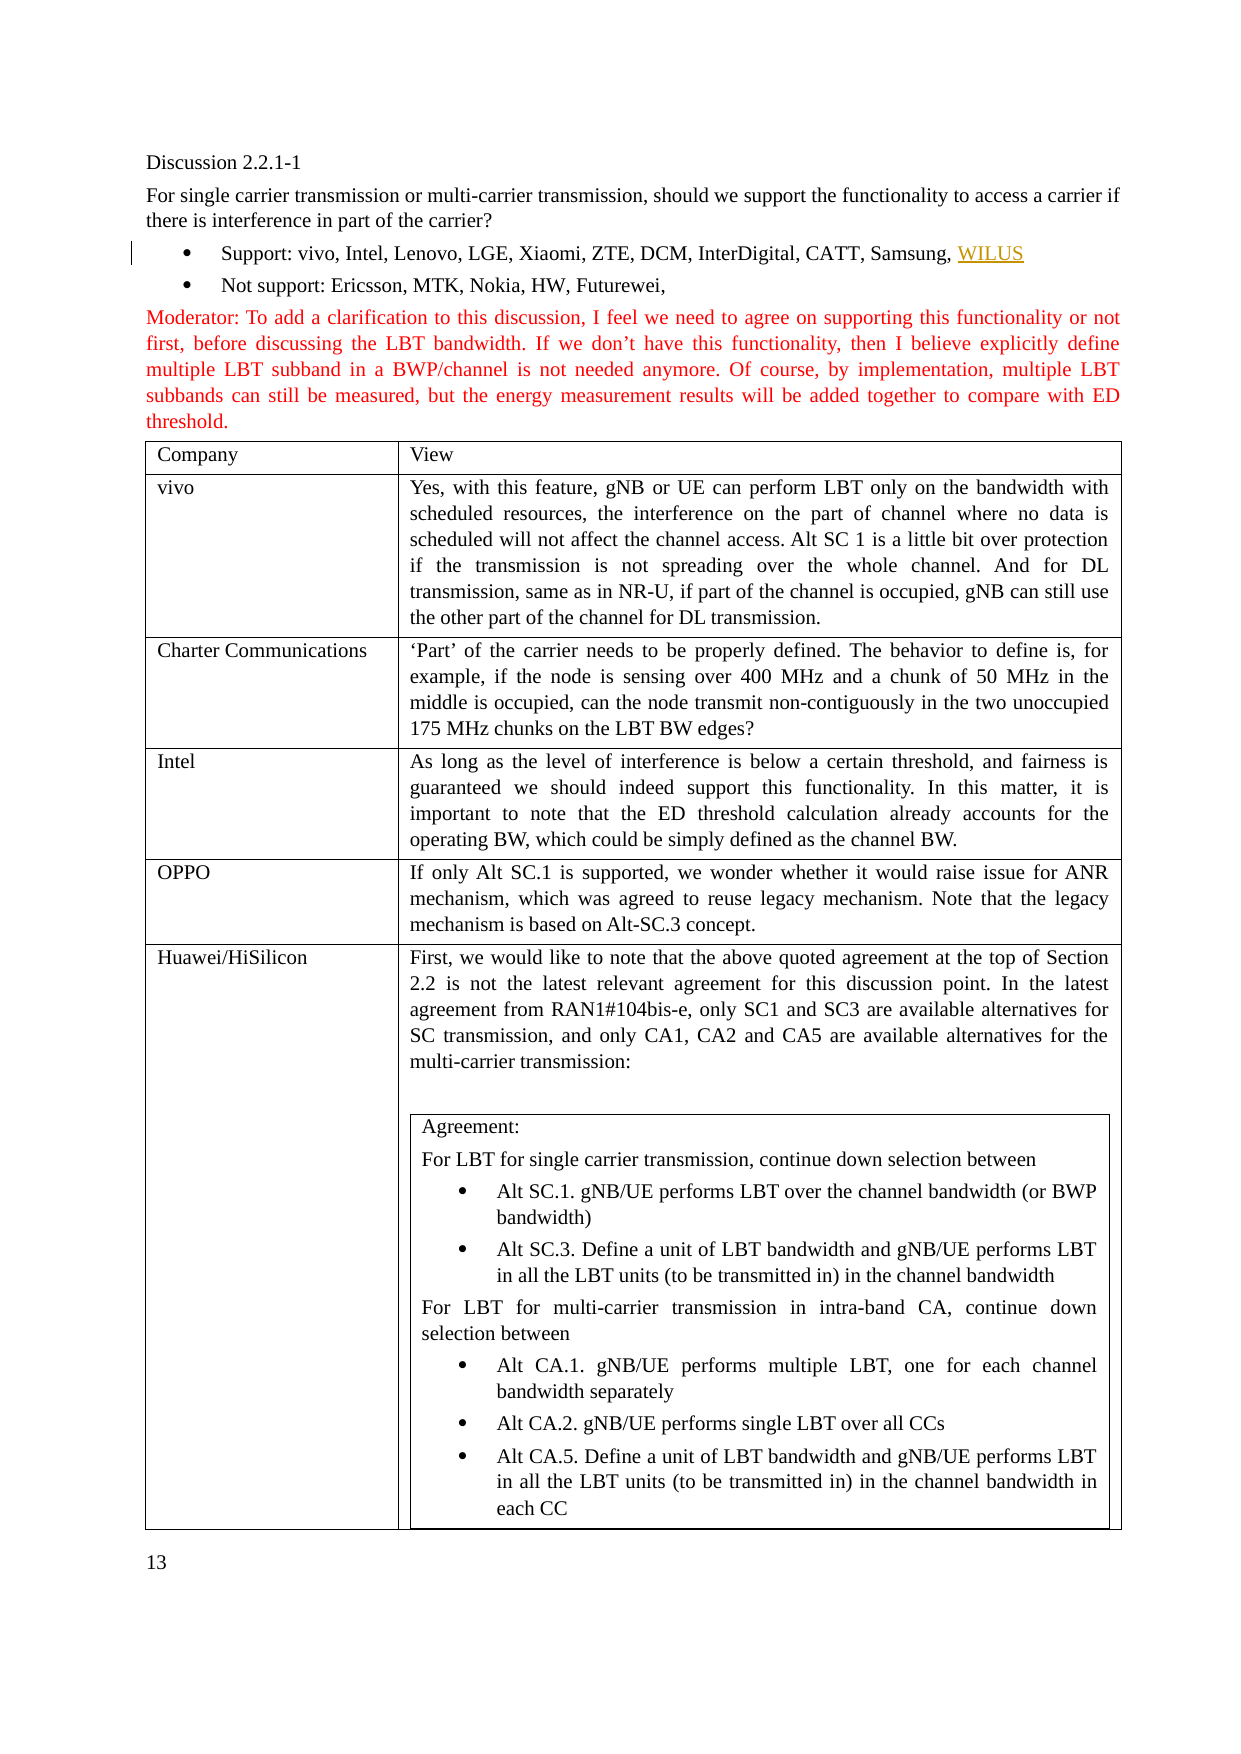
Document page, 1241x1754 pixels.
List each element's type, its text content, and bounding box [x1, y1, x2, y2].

text Moderator: To add a clarification to this discussion, I feel we need to agree on supporting this functionality or not first, before discussing the LBT bandwidth. If we don’t have this functionality, then I believe explicitly define multiple LBT subband in a BWP/channel is not needed anymore. Of course, by implementation, multiple LBT subbands can still be measured, but the energy measurement results will be added together to compare with ED threshold. [146, 305, 1122, 433]
table_cell Yes, with this feature, gNB or UE can perform LBT only on the bandwidth with scheduled resources, the interference on the part of channel where no data is scheduled will not affect the channel access. Alt SC 1 is a little bit over protection if the transmission is not spreading over the whole channel. And for DL transmission, same as in NR-U, if part of the channel is occupied, gNB can still use the other part of the channel for DL transmission. [399, 475, 1121, 637]
table_cell Intel [146, 749, 398, 859]
table_cell vivo [146, 475, 398, 637]
table_cell As long as the level of interference is below a certain threshold, and fairness is guaranteed we should indeed support this functionality. In this matter, it is important to note that the ED threshold calculation already accounts for the operating BW, which could be simply defined as the channel BW. [399, 749, 1121, 859]
table_cell If only Alt SC.1 is supported, we wonder whether it would raise issue for ANR mechanism, which was agreed to reuse legacy mechanism. Note that the legacy mechanism is based on Alt-SC.3 concept. [399, 860, 1121, 944]
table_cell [399, 945, 1121, 1529]
text Discussion 2.2.1-1 [146, 150, 1122, 174]
table_cell Huawei/HiSilicon [146, 945, 398, 1529]
table_cell Charter Communications [146, 638, 398, 748]
table_cell OPPO [146, 860, 398, 944]
text For single carrier transmission or multi-carrier transmission, should we support the functionality to access a carrier if there is interference in part of the carrier? [146, 182, 1122, 232]
table_cell ‘Part’ of the carrier needs to be properly defined. The behavior to define is, for example, if the node is sensing over 400 MHz and a chunk of 50 MHz in the middle is occupied, can the node transmit non-contiguously in the two unoccupied 175 MHz chunks on the LBT BW edges? [399, 638, 1121, 748]
table_header Company [146, 442, 398, 474]
table_header View [399, 442, 1121, 474]
list Not support: Ericsson, MTK, Nokia, HW, Futurewei, [183, 273, 1122, 297]
list Support: vivo, Intel, Lenovo, LGE, Xiaomi, ZTE, DCM, InterDigital, CATT, Samsung, [183, 241, 1122, 265]
